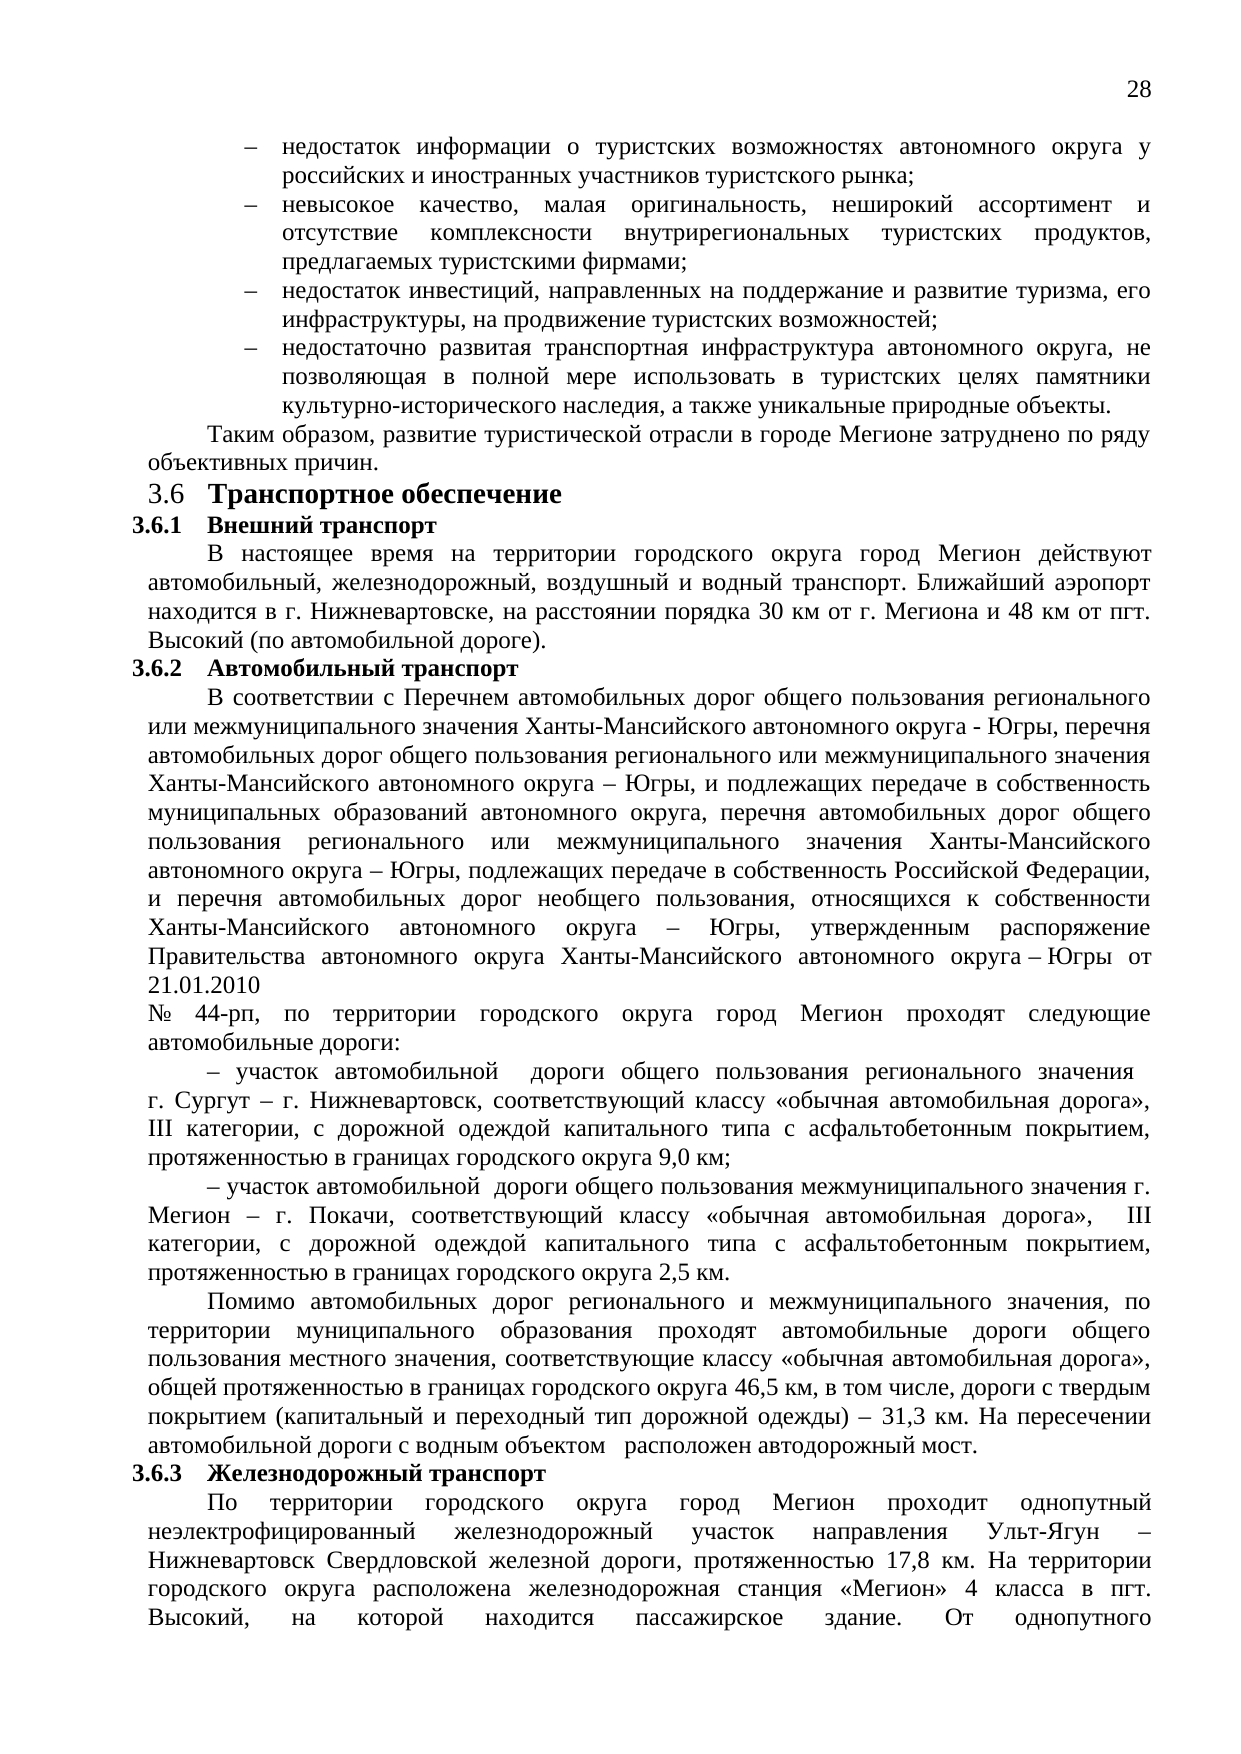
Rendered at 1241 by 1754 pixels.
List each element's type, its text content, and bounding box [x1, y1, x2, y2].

text – участок автомобильной дороги общего пользования регионального значения г. Сургут – г. Нижневартовск, соответствующий классу «обычная автомобильная дорога», III категории, с дорожной одеждой капитального типа с асфальтобетонным покрытием, протяженностью в границах городского округа 9,0 км; [148, 1056, 1152, 1171]
subtitle Внешний транспорт [132, 510, 1152, 538]
list недостаточно развитая транспортная инфраструктура автономного округа, не позволяющая в полной мере использовать в туристских целях памятники культурно-исторического наследия, а также уникальные природные объекты. [244, 332, 1152, 419]
subtitle Транспортное обеспечение [148, 476, 1152, 510]
subtitle Автомобильный транспорт [132, 653, 1152, 682]
text В настоящее время на территории городского округа город Мегион действуют автомобильный, железнодорожный, воздушный и водный транспорт. Ближайший аэропорт находится в г. Нижневартовске, на расстоянии порядка 30 км от г. Мегиона и 48 км от пгт. Высокий (по автомобильной дороге). [148, 538, 1152, 653]
text – участок автомобильной дороги общего пользования межмуниципального значения г. Мегион – г. Покачи, соответствующий классу «обычная автомобильная дорога», III категории, с дорожной одеждой капитального типа с асфальтобетонным покрытием, протяженностью в границах городского округа 2,5 км. [148, 1171, 1152, 1286]
list невысокое качество, малая оригинальность, неширокий ассортимент и отсутствие комплексности внутрирегиональных туристских продуктов, предлагаемых туристскими фирмами; [244, 189, 1152, 275]
text Таким образом, развитие туристической отрасли в городе Мегионе затруднено по ряду объективных причин. [148, 419, 1152, 476]
list недостаток инвестиций, направленных на поддержание и развитие туризма, его инфраструктуры, на продвижение туристских возможностей; [244, 275, 1152, 332]
text Помимо автомобильных дорог регионального и межмуниципального значения, по территории муниципального образования проходят автомобильные дороги общего пользования местного значения, соответствующие классу «обычная автомобильная дорога», общей протяженностью в границах городского округа 46,5 км, в том числе, дороги с твердым покрытием (капитальный и переходный тип дорожной одежды) – 31,3 км. На пересечении автомобильной дороги с водным объектом расположен автодорожный мост. [148, 1286, 1152, 1458]
subtitle Железнодорожный транспорт [132, 1458, 1152, 1487]
list недостаток информации о туристских возможностях автономного округа у российских и иностранных участников туристского рынка; [244, 131, 1152, 189]
text В соответствии с Перечнем автомобильных дорог общего пользования регионального или межмуниципального значения Ханты-Мансийского автономного округа - Югры, перечня автомобильных дорог общего пользования регионального или межмуниципального значения Ханты-Мансийского автономного округа – Югры, и подлежащих передаче в собственность муниципальных образований автономного округа, перечня автомобильных дорог общего пользования регионального или межмуниципального значения Ханты-Мансийского автономного округа – Югры, подлежащих передаче в собственность Российской Федерации, и перечня автомобильных дорог необщего пользования, относящихся к собственности Ханты-Мансийского автономного округа – Югры, утвержденным распоряжение Правительства автономного округа Ханты-Мансийского автономного округа – Югры от 21.01.2010 № 44-рп, по территории городского округа город Мегион проходят следующие автомобильные дороги: [148, 682, 1152, 1056]
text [148, 1487, 1152, 1631]
